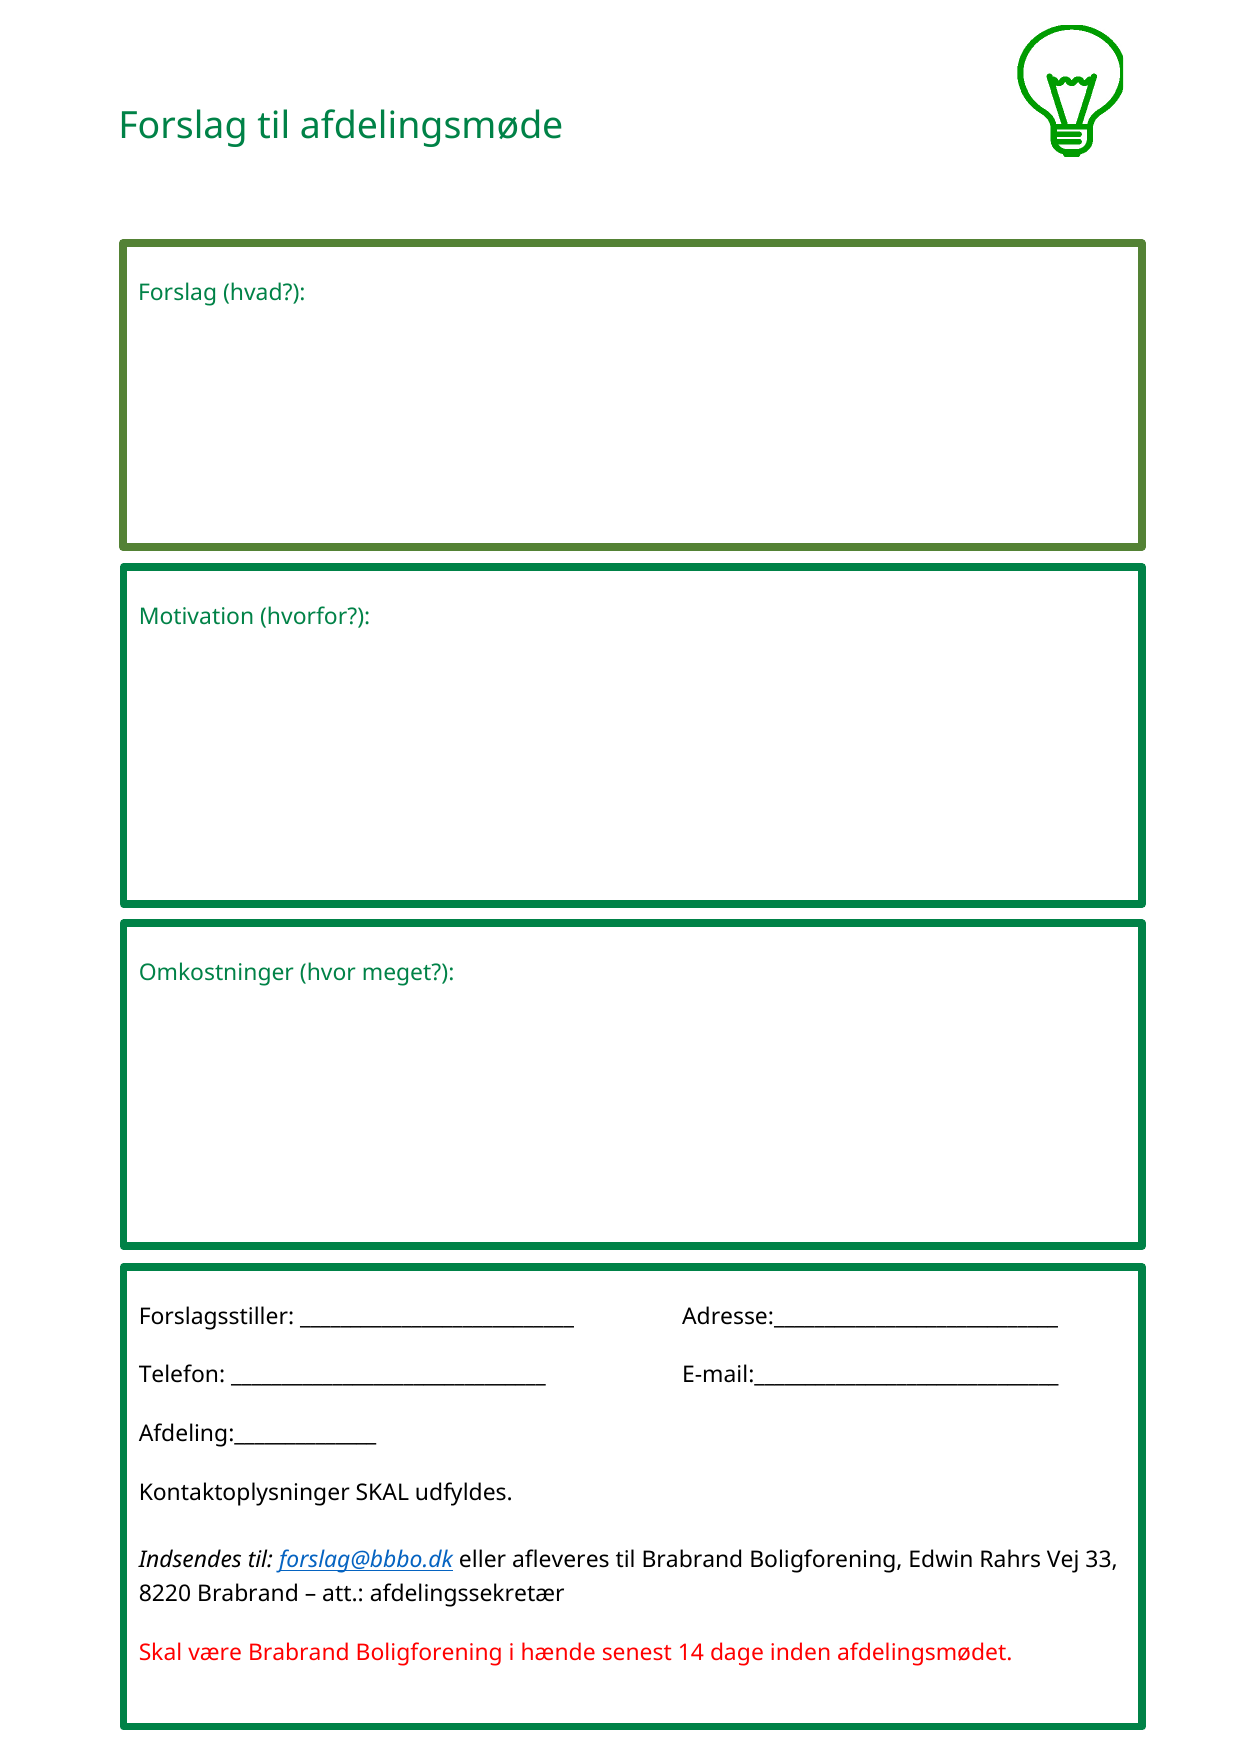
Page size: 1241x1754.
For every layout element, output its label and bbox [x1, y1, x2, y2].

picture [1017, 25, 1124, 157]
